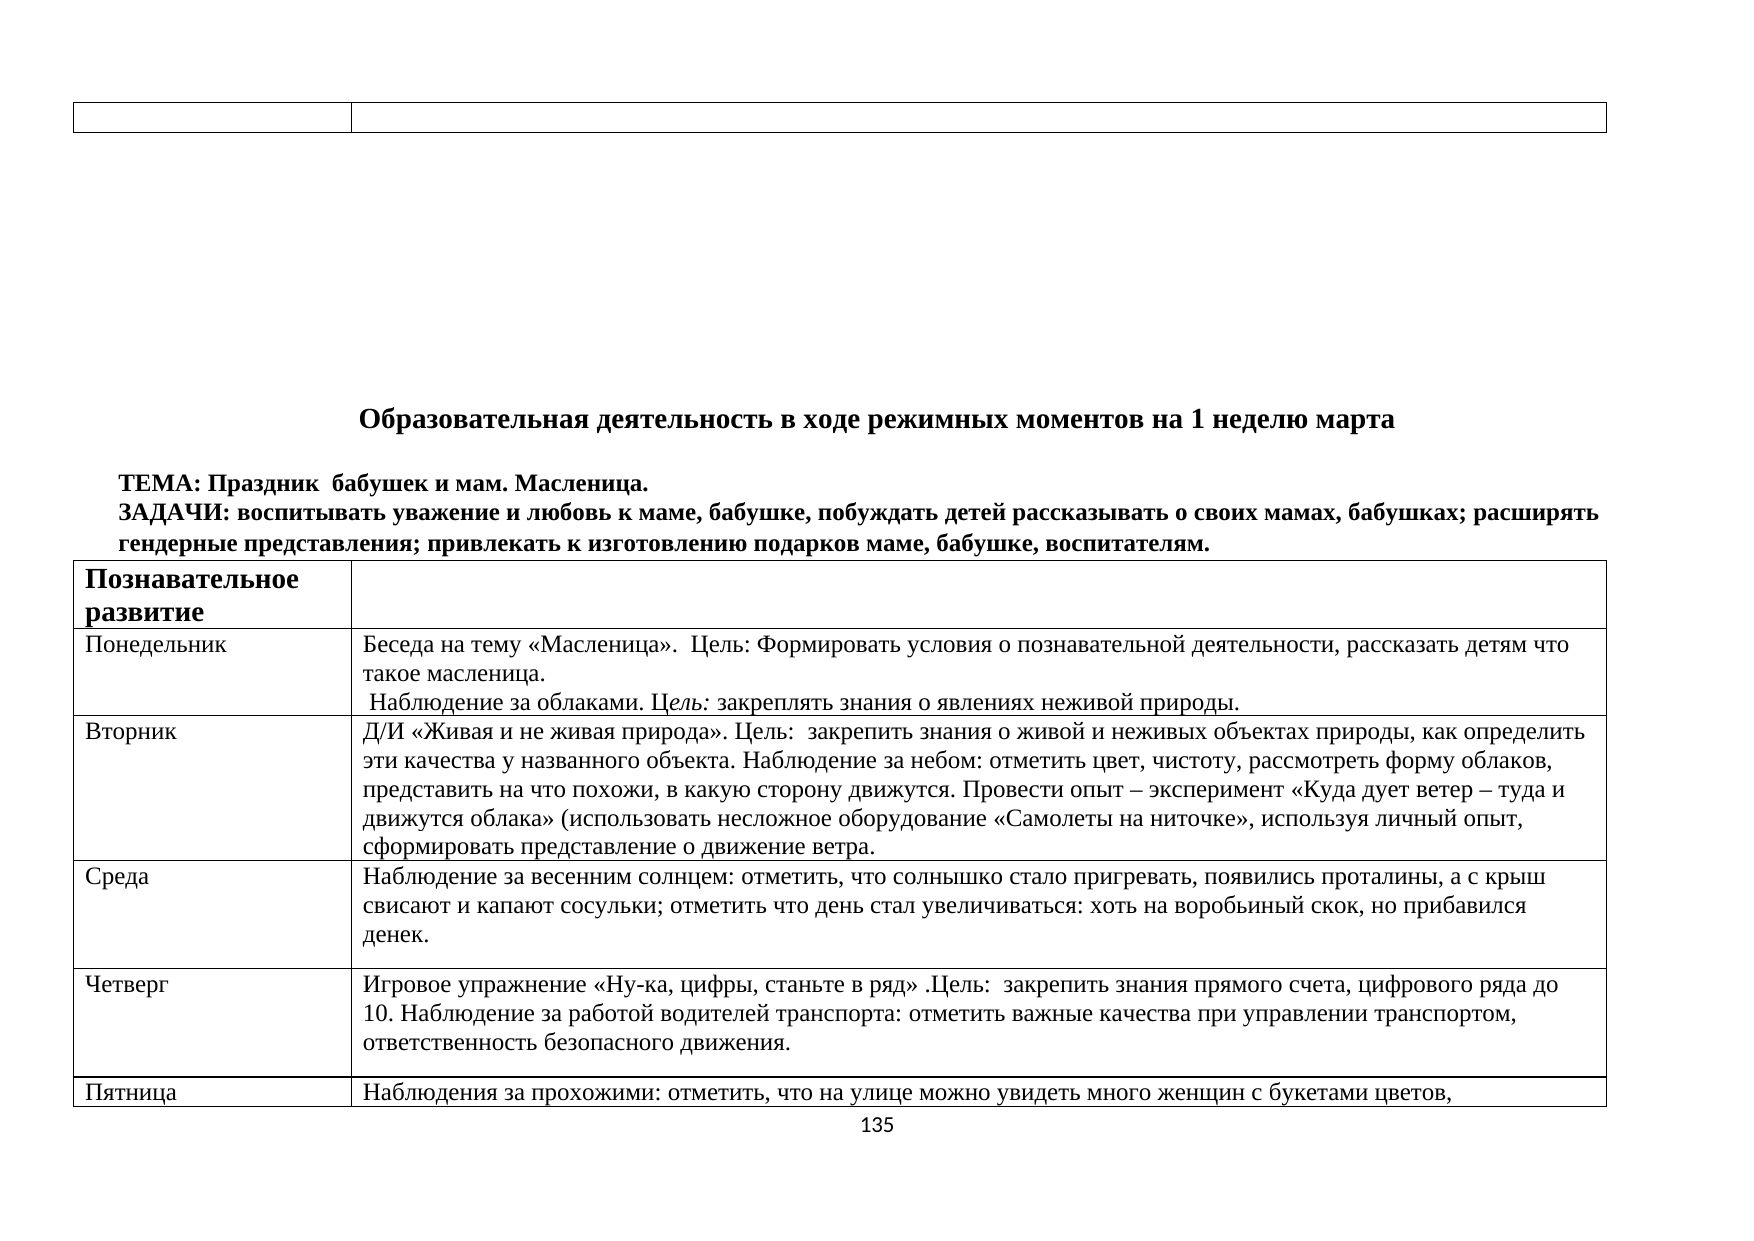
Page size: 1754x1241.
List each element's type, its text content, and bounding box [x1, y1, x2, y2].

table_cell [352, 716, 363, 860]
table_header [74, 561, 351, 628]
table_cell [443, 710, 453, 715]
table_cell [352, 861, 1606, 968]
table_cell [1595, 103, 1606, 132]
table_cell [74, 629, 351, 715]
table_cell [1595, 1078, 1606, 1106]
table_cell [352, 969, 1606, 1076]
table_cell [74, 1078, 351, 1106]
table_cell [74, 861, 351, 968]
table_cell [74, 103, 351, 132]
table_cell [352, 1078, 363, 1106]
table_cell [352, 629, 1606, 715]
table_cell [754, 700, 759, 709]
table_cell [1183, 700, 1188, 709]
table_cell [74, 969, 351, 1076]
text Образовательная деятельность в ходе режимных моментов на 1 неделю марта [118, 401, 1636, 434]
text ЗАДАЧИ: воспитывать уважение и любовь к маме, бабушке, побуждать детей рассказывать о своих мамах, бабушках; расширять гендерные представления; привлекать к изготовлению подарков маме, бабушке, воспитателям. [118, 497, 1636, 557]
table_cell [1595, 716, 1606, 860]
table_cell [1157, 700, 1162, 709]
text ТЕМА: Праздник бабушек и мам. Масленица. [118, 468, 1636, 497]
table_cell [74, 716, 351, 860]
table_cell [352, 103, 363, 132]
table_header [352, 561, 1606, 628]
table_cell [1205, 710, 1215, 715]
